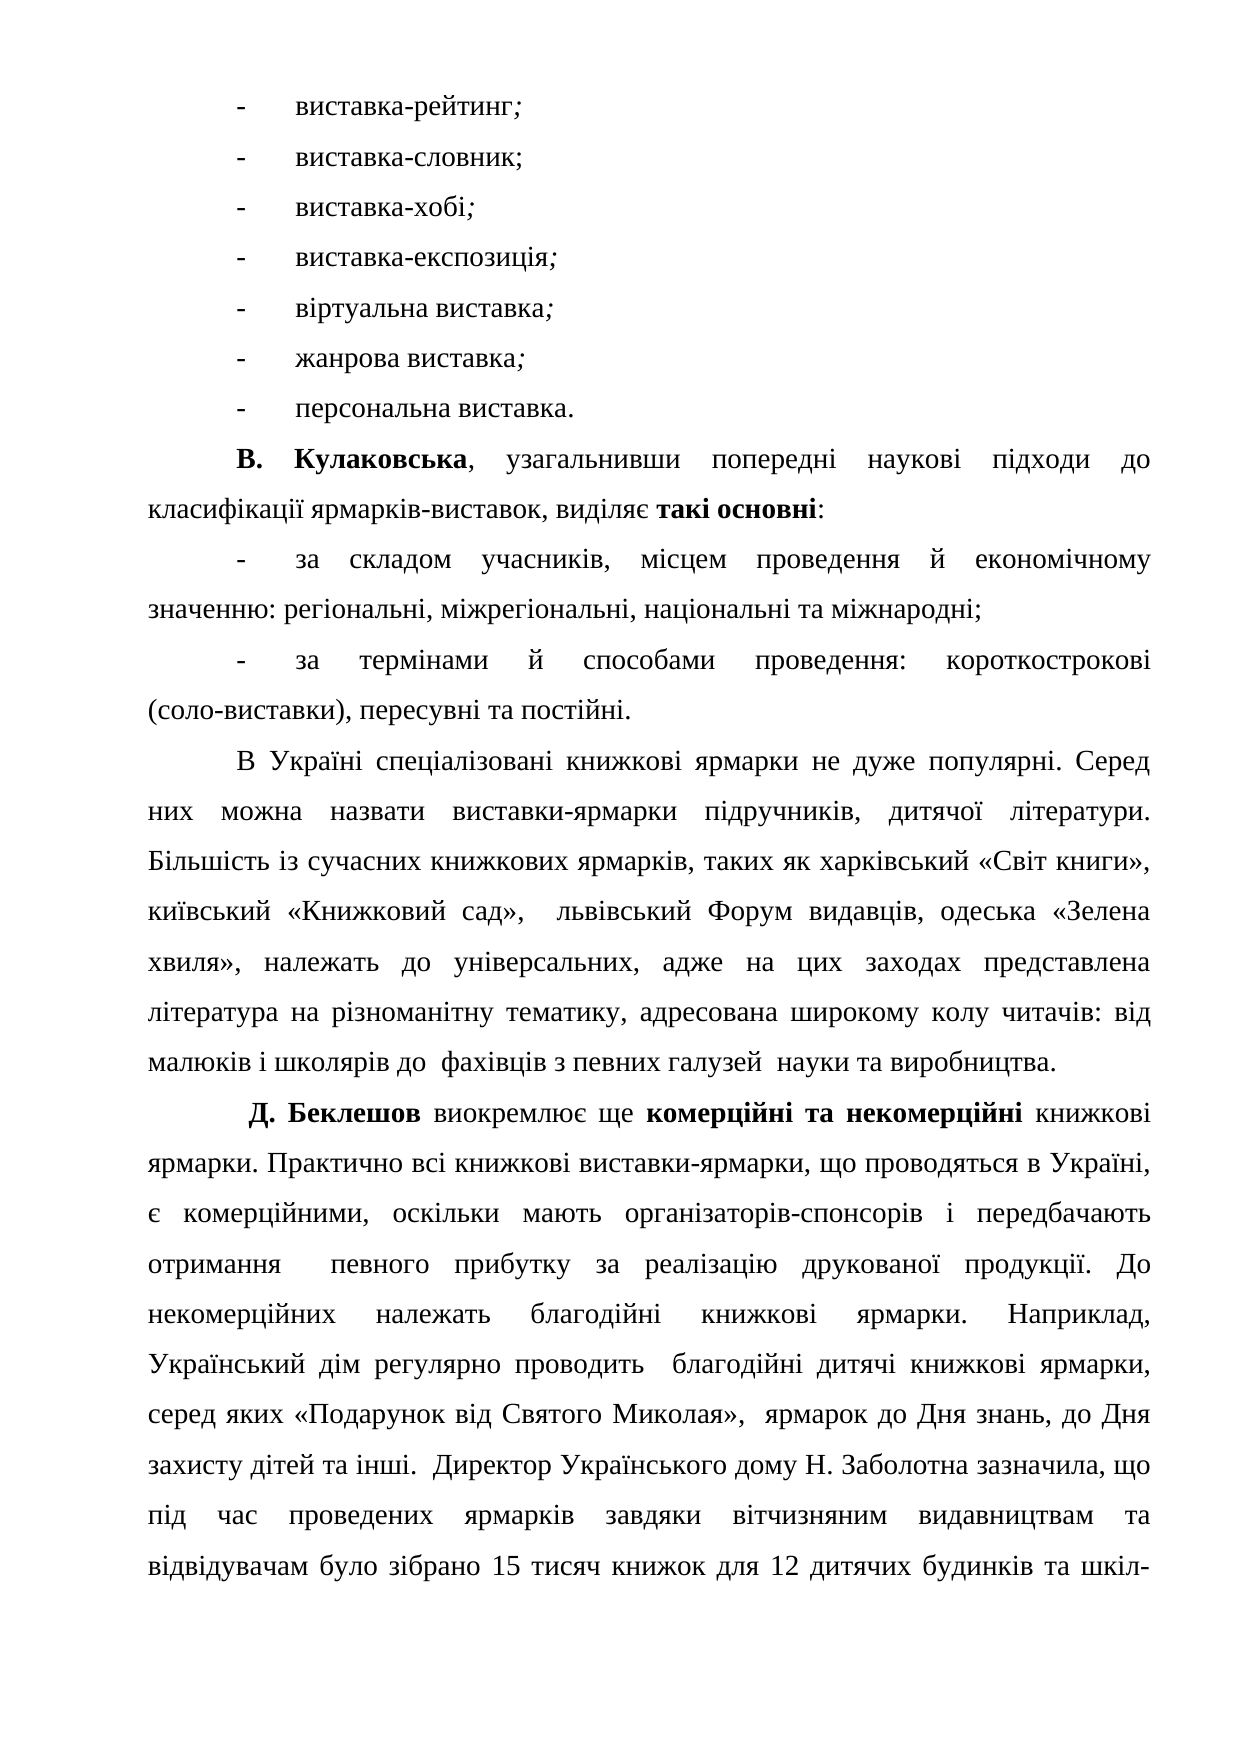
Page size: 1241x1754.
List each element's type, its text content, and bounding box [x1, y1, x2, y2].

text В. Кулаковська, узагальнивши попередні наукові підходи до класифікації ярмарків-виставок, виділяє такі основні: [148, 441, 1152, 524]
list за складом учасників, місцем проведення й економічному значенню: регіональні, міжрегіональні, національні та міжнародні; [148, 541, 1152, 625]
text В Україні спеціалізовані книжкові ярмарки не дуже популярні. Серед них можна назвати виставки-ярмарки підручників, дитячої літератури. Більшість із сучасних книжкових ярмарків, таких як харківський «Світ книги», київський «Книжковий сад», львівський Форум видавців, одеська «Зелена хвиля», належать до універсальних, адже на цих заходах представлена література на різноманітну тематику, адресована широкому колу читачів: від малюків і школярів до фахівців з певних галузей науки та виробництва. [148, 743, 1152, 1078]
list виставка-словник; [148, 139, 1152, 172]
list виставка-хобі; [148, 189, 1152, 223]
list виставка-експозиція; [148, 239, 1152, 273]
list виставка-рейтинг; [148, 88, 1152, 122]
list персональна виставка. [148, 390, 1152, 424]
list жанрова виставка; [148, 340, 1152, 374]
list за термінами й способами проведення: короткострокові (соло-виставки), пересувні та постійні. [148, 642, 1152, 726]
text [148, 1095, 1152, 1581]
list віртуальна виставка; [148, 290, 1152, 323]
